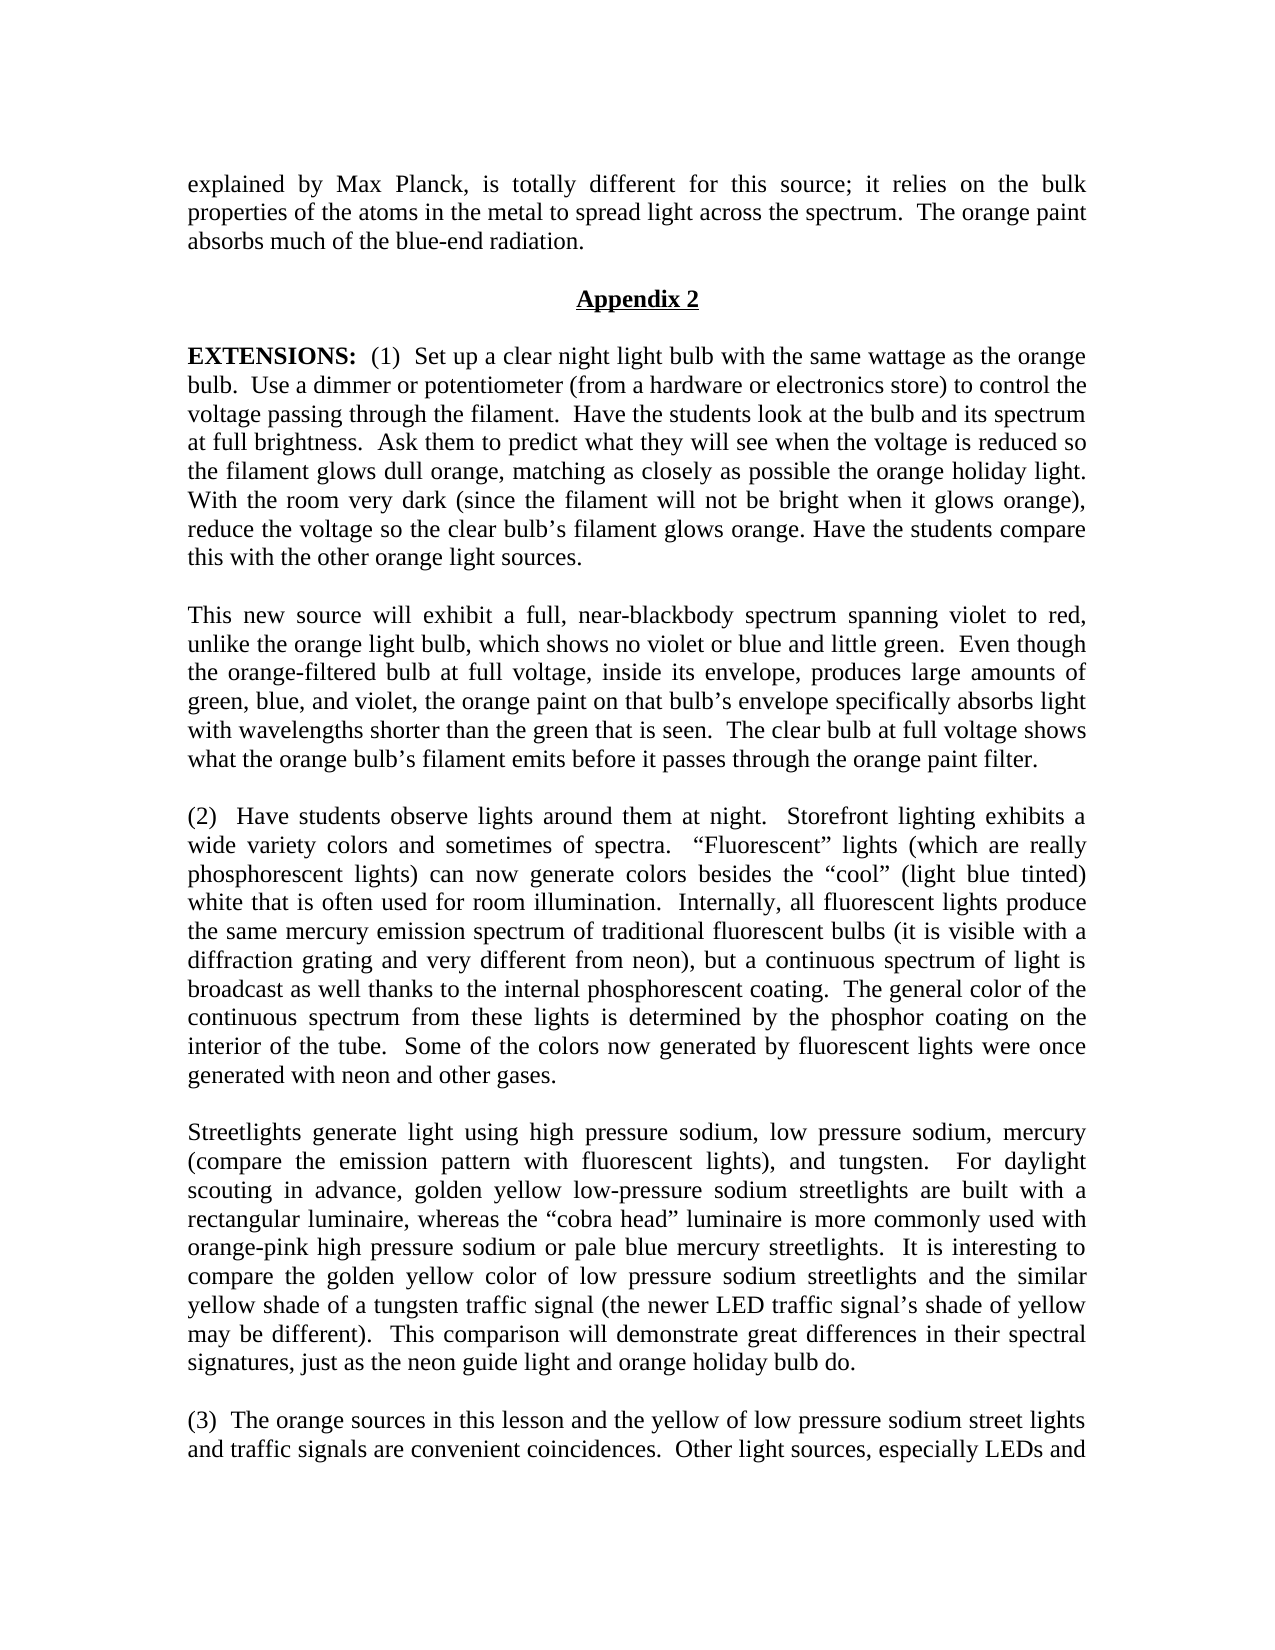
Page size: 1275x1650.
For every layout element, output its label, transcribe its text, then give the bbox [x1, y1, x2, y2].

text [187, 1405, 1087, 1462]
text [187, 169, 1087, 255]
text Streetlights generate light using high pressure sodium, low pressure sodium, mercury (compare the emission pattern with fluorescent lights), and tungsten. For daylight scouting in advance, golden yellow low-pressure sodium streetlights are built with a rectangular luminaire, whereas the “cobra head” luminaire is more commonly used with orange-pink high pressure sodium or pale blue mercury streetlights. It is interesting to compare the golden yellow color of low pressure sodium streetlights and the similar yellow shade of a tungsten traffic signal (the newer LED traffic signal’s shade of yellow may be different). This comparison will demonstrate great differences in their spectral signatures, just as the neon guide light and orange holiday bulb do. [187, 1117, 1087, 1376]
text (2) Have students observe lights around them at night. Storefront lighting exhibits a wide variety colors and sometimes of spectra. “Fluorescent” lights (which are really phosphorescent lights) can now generate colors besides the “cool” (light blue tinted) white that is often used for room illumination. Internally, all fluorescent lights produce the same mercury emission spectrum of traditional fluorescent bulbs (it is visible with a diffraction grating and very different from neon), but a continuous spectrum of light is broadcast as well thanks to the internal phosphorescent coating. The general color of the continuous spectrum from these lights is determined by the phosphor coating on the interior of the tube. Some of the colors now generated by fluorescent lights were once generated with neon and other gases. [187, 801, 1087, 1089]
text EXTENSIONS: (1) Set up a clear night light bulb with the same wattage as the orange bulb. Use a dimmer or potentiometer (from a hardware or electronics store) to control the voltage passing through the filament. Have the students look at the bulb and its spectrum at full brightness. Ask them to predict what they will see when the voltage is reduced so the filament glows dull orange, matching as closely as possible the orange holiday light. With the room very dark (since the filament will not be bright when it glows orange), reduce the voltage so the clear bulb’s filament glows orange. Have the students compare this with the other orange light sources. [187, 341, 1087, 571]
text Appendix 2 [187, 284, 1087, 312]
text This new source will exhibit a full, near-blackbody spectrum spanning violet to red, unlike the orange light bulb, which shows no violet or blue and little green. Even though the orange-filtered bulb at full voltage, inside its envelope, produces large amounts of green, blue, and violet, the orange paint on that bulb’s envelope specifically absorbs light with wavelengths shorter than the green that is seen. The clear bulb at full voltage shows what the orange bulb’s filament emits before it passes through the orange paint filter. [187, 600, 1087, 772]
